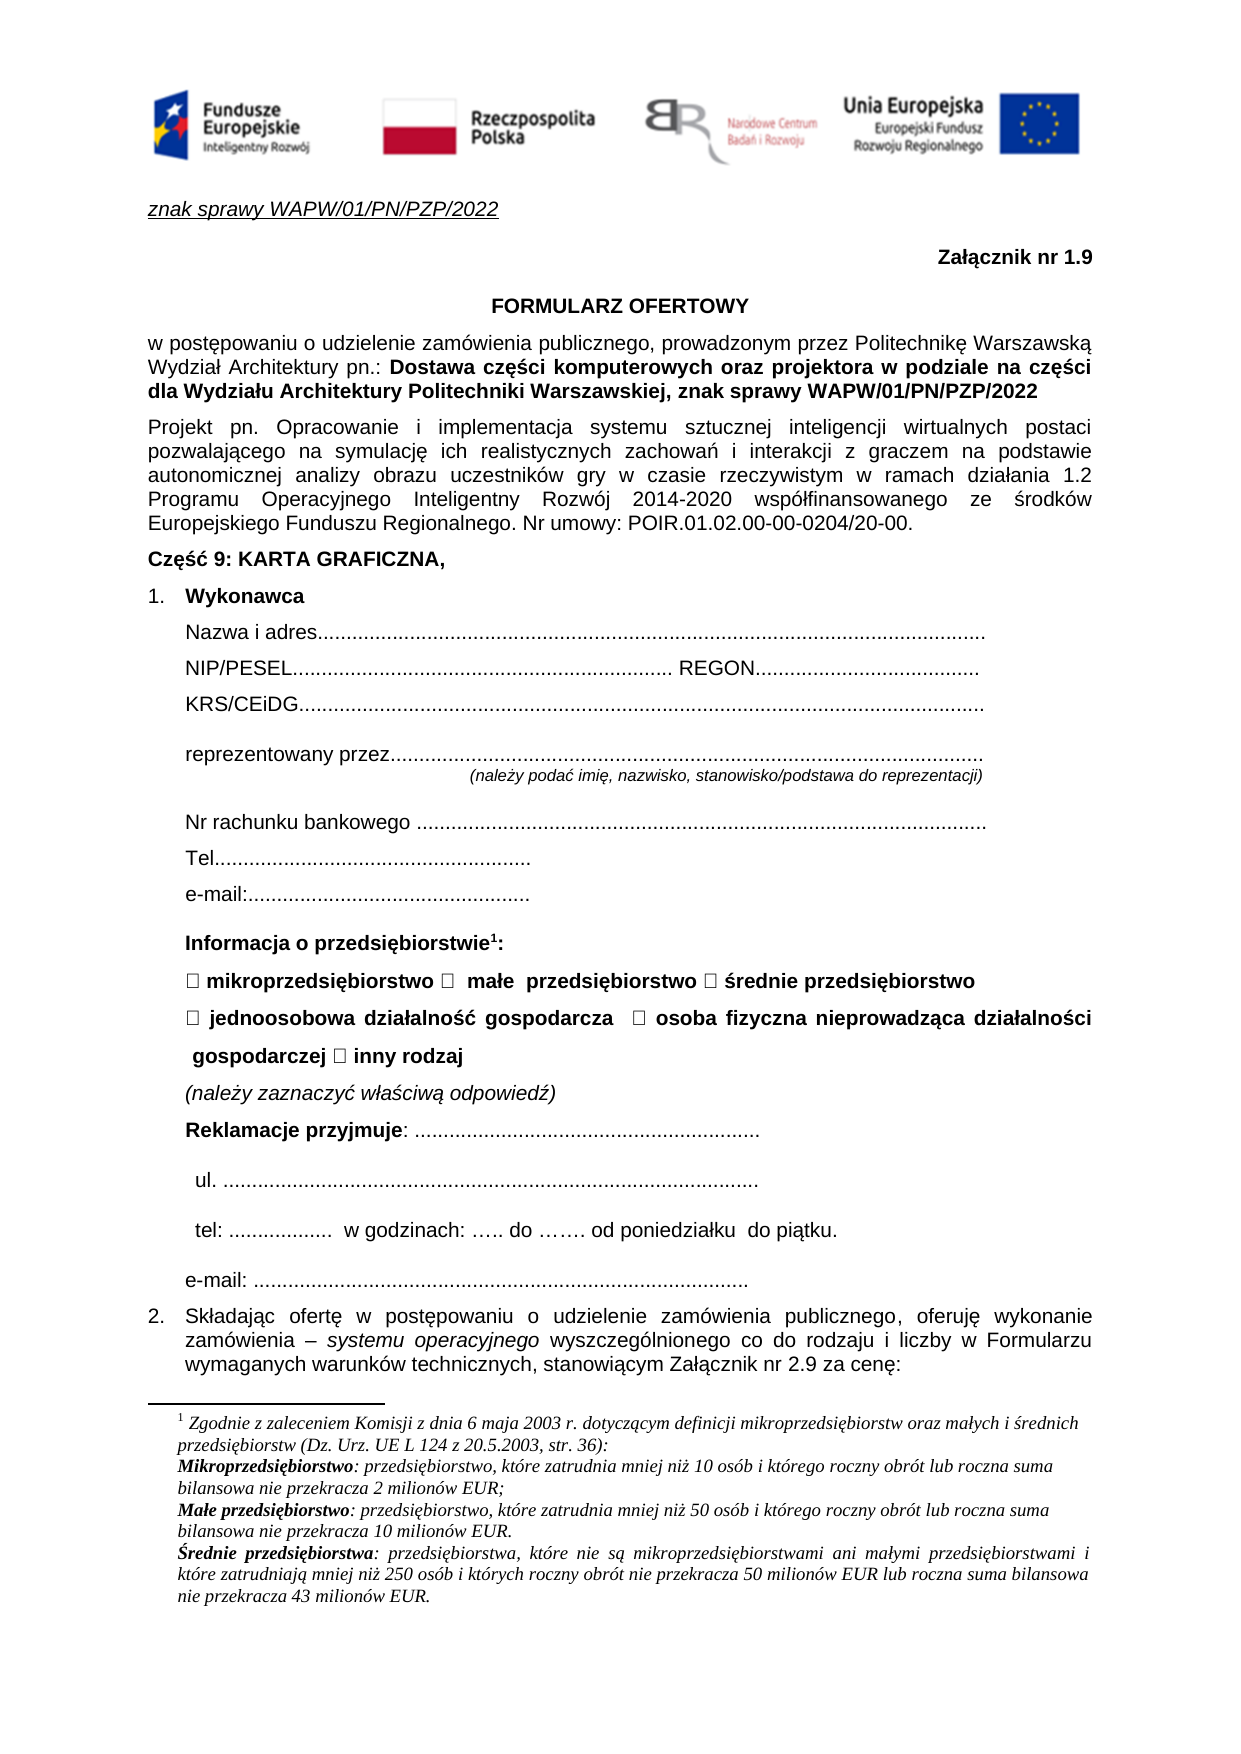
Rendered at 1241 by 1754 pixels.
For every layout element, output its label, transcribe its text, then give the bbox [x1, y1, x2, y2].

text reprezentowany przez....................................................................................................... [185, 728, 1092, 765]
text Informacja o przedsiębiorstwie: [185, 917, 1093, 955]
picture [147, 73, 1092, 173]
text Tel....................................................... [185, 846, 1093, 869]
text e-mail: ...................................................................................... [185, 1254, 1093, 1291]
text KRS/CEiDG....................................................................................................................... [185, 692, 1093, 716]
text (należy podać imię, nazwisko, stanowisko/podstawa do reprezentacji) [148, 765, 1093, 784]
text Reklamacje przyjmuje: ............................................................ [185, 1117, 1093, 1141]
text e-mail:................................................. [185, 881, 1093, 905]
text Część 9: KARTA GRAFICZNA, [148, 547, 1093, 571]
text 2. Składając ofertę w postępowaniu o udzielenie zamówienia publicznego, oferuję wykonanie zamówienia – systemu operacyjnego wyszczególnionego co do rodzaju i liczby w Formularzu wymaganych warunków technicznych, stanowiącym Załącznik nr 2.9 za cenę: [148, 1304, 1093, 1376]
text NIP/PESEL.................................................................. REGON....................................... [185, 656, 1093, 680]
text Projekt pn. Opracowanie i implementacja systemu sztucznej inteligencji wirtualnych postaci pozwalającego na symulację ich realistycznych zachowań i interakcji z graczem na podstawie autonomicznej analizy obrazu uczestników gry w czasie rzeczywistym w ramach działania 1.2 Programu Operacyjnego Inteligentny Rozwój 2014-2020 współfinansowanego ze środków Europejskiego Funduszu Regionalnego. Nr umowy: POIR.01.02.00-00-0204/20-00. [148, 415, 1093, 535]
text (należy zaznaczyć właściwą odpowiedź) [185, 1067, 1093, 1105]
title FORMULARZ OFERTOWY [148, 281, 1093, 318]
list Wykonawca [148, 584, 1093, 608]
text ul. ............................................................................................. [148, 1154, 1093, 1191]
text Nr rachunku bankowego ................................................................................................... [185, 809, 1093, 833]
text  mikroprzedsiębiorstwo  małe przedsiębiorstwo  średnie przedsiębiorstwo [185, 955, 1093, 992]
text  jednoosobowa działalność gospodarcza  osoba fizyczna nieprowadząca działalności gospodarczej  inny rodzaj [185, 992, 1093, 1067]
text Nazwa i adres.................................................................................................................... [185, 620, 1093, 644]
text w postępowaniu o udzielenie zamówienia publicznego, prowadzonym przez Politechnikę Warszawską Wydział Architektury pn.: Dostawa części komputerowych oraz projektora w podziale na części dla Wydziału Architektury Politechniki Warszawskiej, znak sprawy WAPW/01/PN/PZP/2022 [148, 331, 1093, 402]
title Załącznik nr 1.9 [148, 244, 1093, 268]
text tel: .................. w godzinach: ….. do ……. od poniedziałku do piątku. [195, 1204, 1093, 1241]
